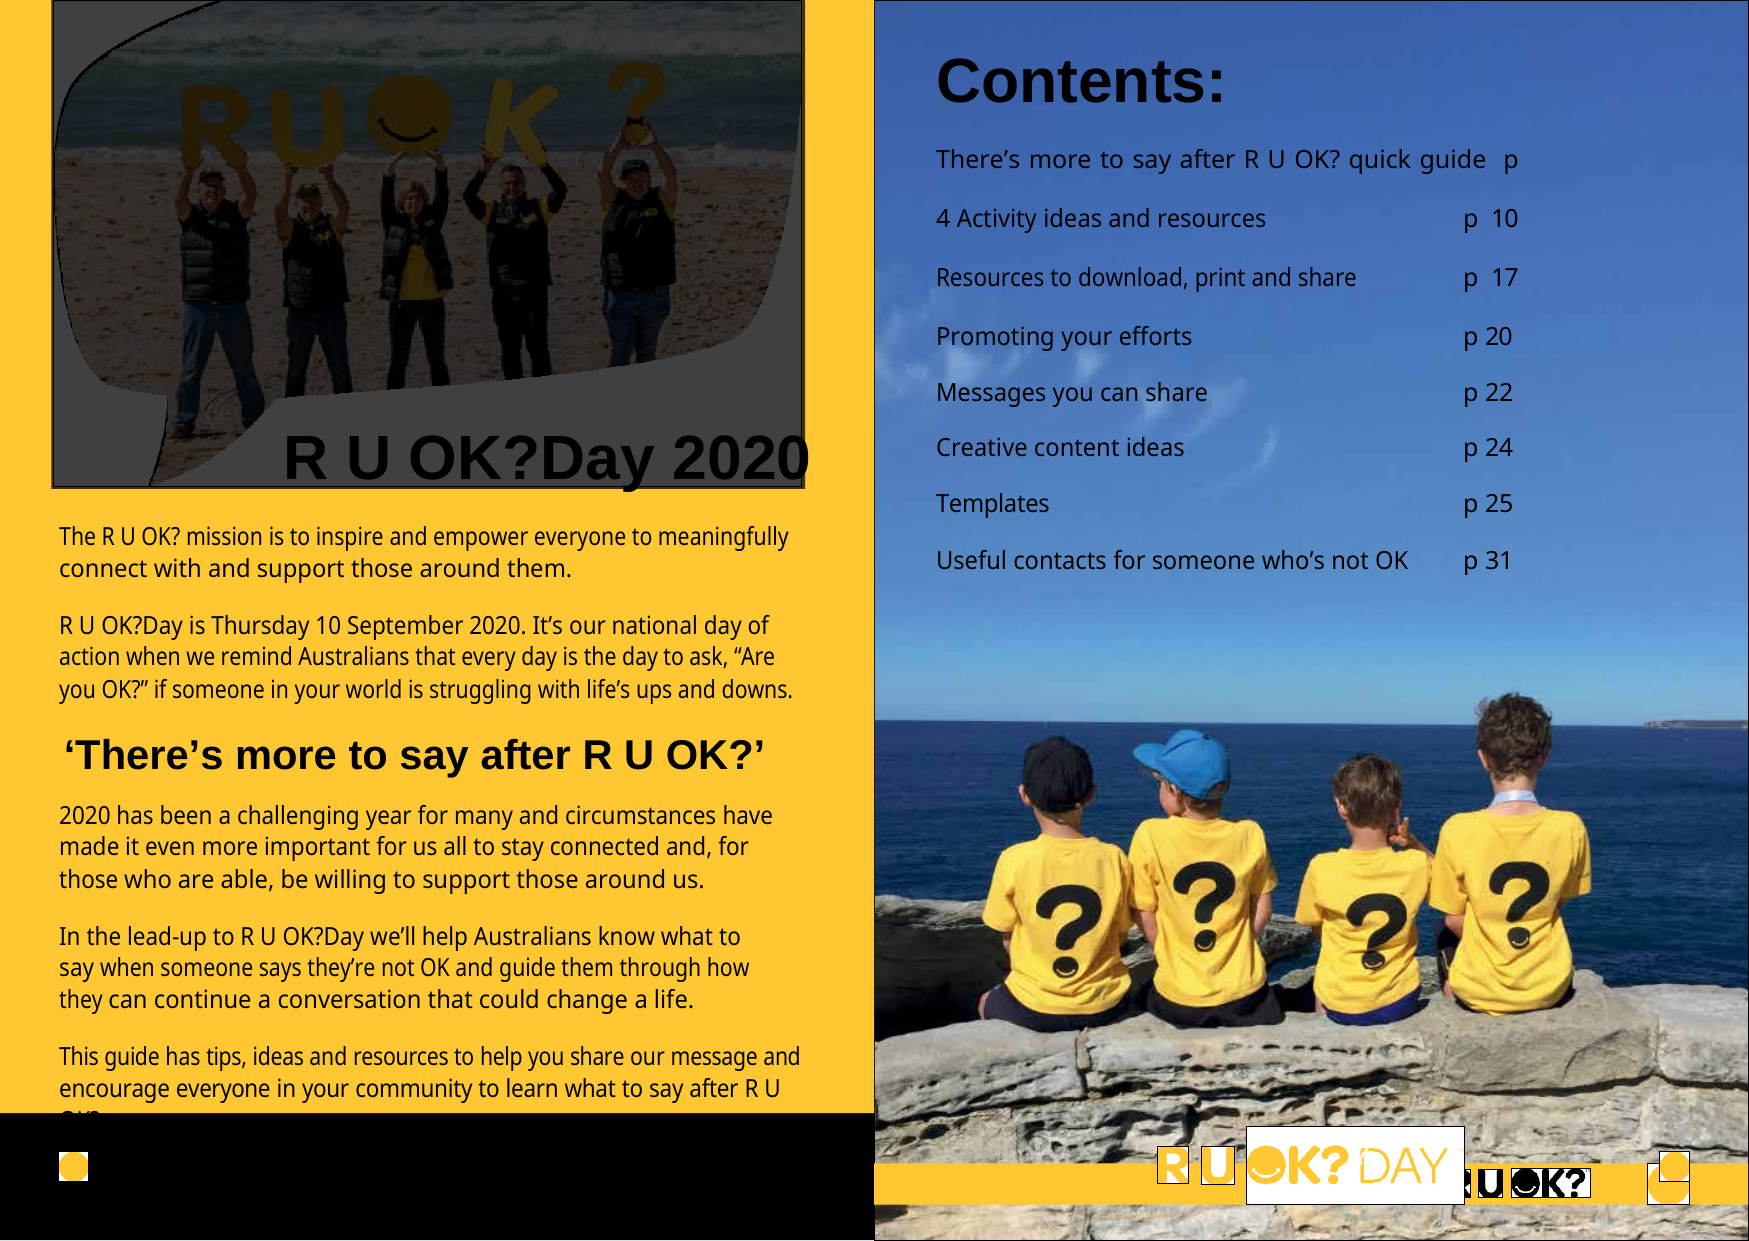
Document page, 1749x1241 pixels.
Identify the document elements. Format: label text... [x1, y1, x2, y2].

text 2020 has been a challenging year for many and circumstances have made it even more important for us all to stay connected and, for those who are able, be willing to support those around us. [59, 798, 796, 896]
picture [1512, 1169, 1590, 1197]
text In the lead-up to R U OK?Day we’ll help Australians know what to say when someone says they’re not OK and guide them through how they can continue a conversation that could change a life. [59, 919, 777, 1016]
picture [54, 1, 801, 486]
text There’s more to say after R U OK? quick guide p 4 Activity ideas and resources p 10 Resources to download, print and share p 17 Promoting your efforts p 20 [936, 142, 1518, 352]
picture [59, 1152, 88, 1181]
picture [1202, 1147, 1234, 1184]
picture [1479, 1170, 1502, 1197]
text The R U OK? mission is to inspire and empower everyone to meaningfully connect with and support those around them. [59, 520, 808, 584]
picture [875, 1205, 1748, 1240]
text Messages you can share p 22 [936, 377, 1749, 407]
picture [1247, 1127, 1464, 1204]
picture [1465, 1170, 1470, 1197]
picture [1660, 1152, 1689, 1181]
subtitle R U OK?Day 2020 [283, 421, 818, 493]
text Useful contacts for someone who’s not OK p 31 [936, 543, 1749, 577]
text Creative content ideas p 24 [936, 429, 1749, 464]
text R U OK?Day is Thursday 10 September 2020. It’s our national day of action when we remind Australians that every day is the day to ask, “Are you OK?” if someone in your world is struggling with life’s ups and downs. [59, 608, 800, 705]
picture [1158, 1147, 1188, 1183]
picture [1648, 1164, 1689, 1204]
subtitle ‘There’s more to say after R U OK?’ [63, 731, 818, 778]
picture [875, 1, 1748, 1163]
subtitle Contents: [936, 43, 1749, 115]
text This guide has tips, ideas and resources to help you share our message and encourage everyone in your community to learn what to say after R U OK? [59, 1040, 818, 1137]
text Templates p 25 [936, 486, 1749, 520]
